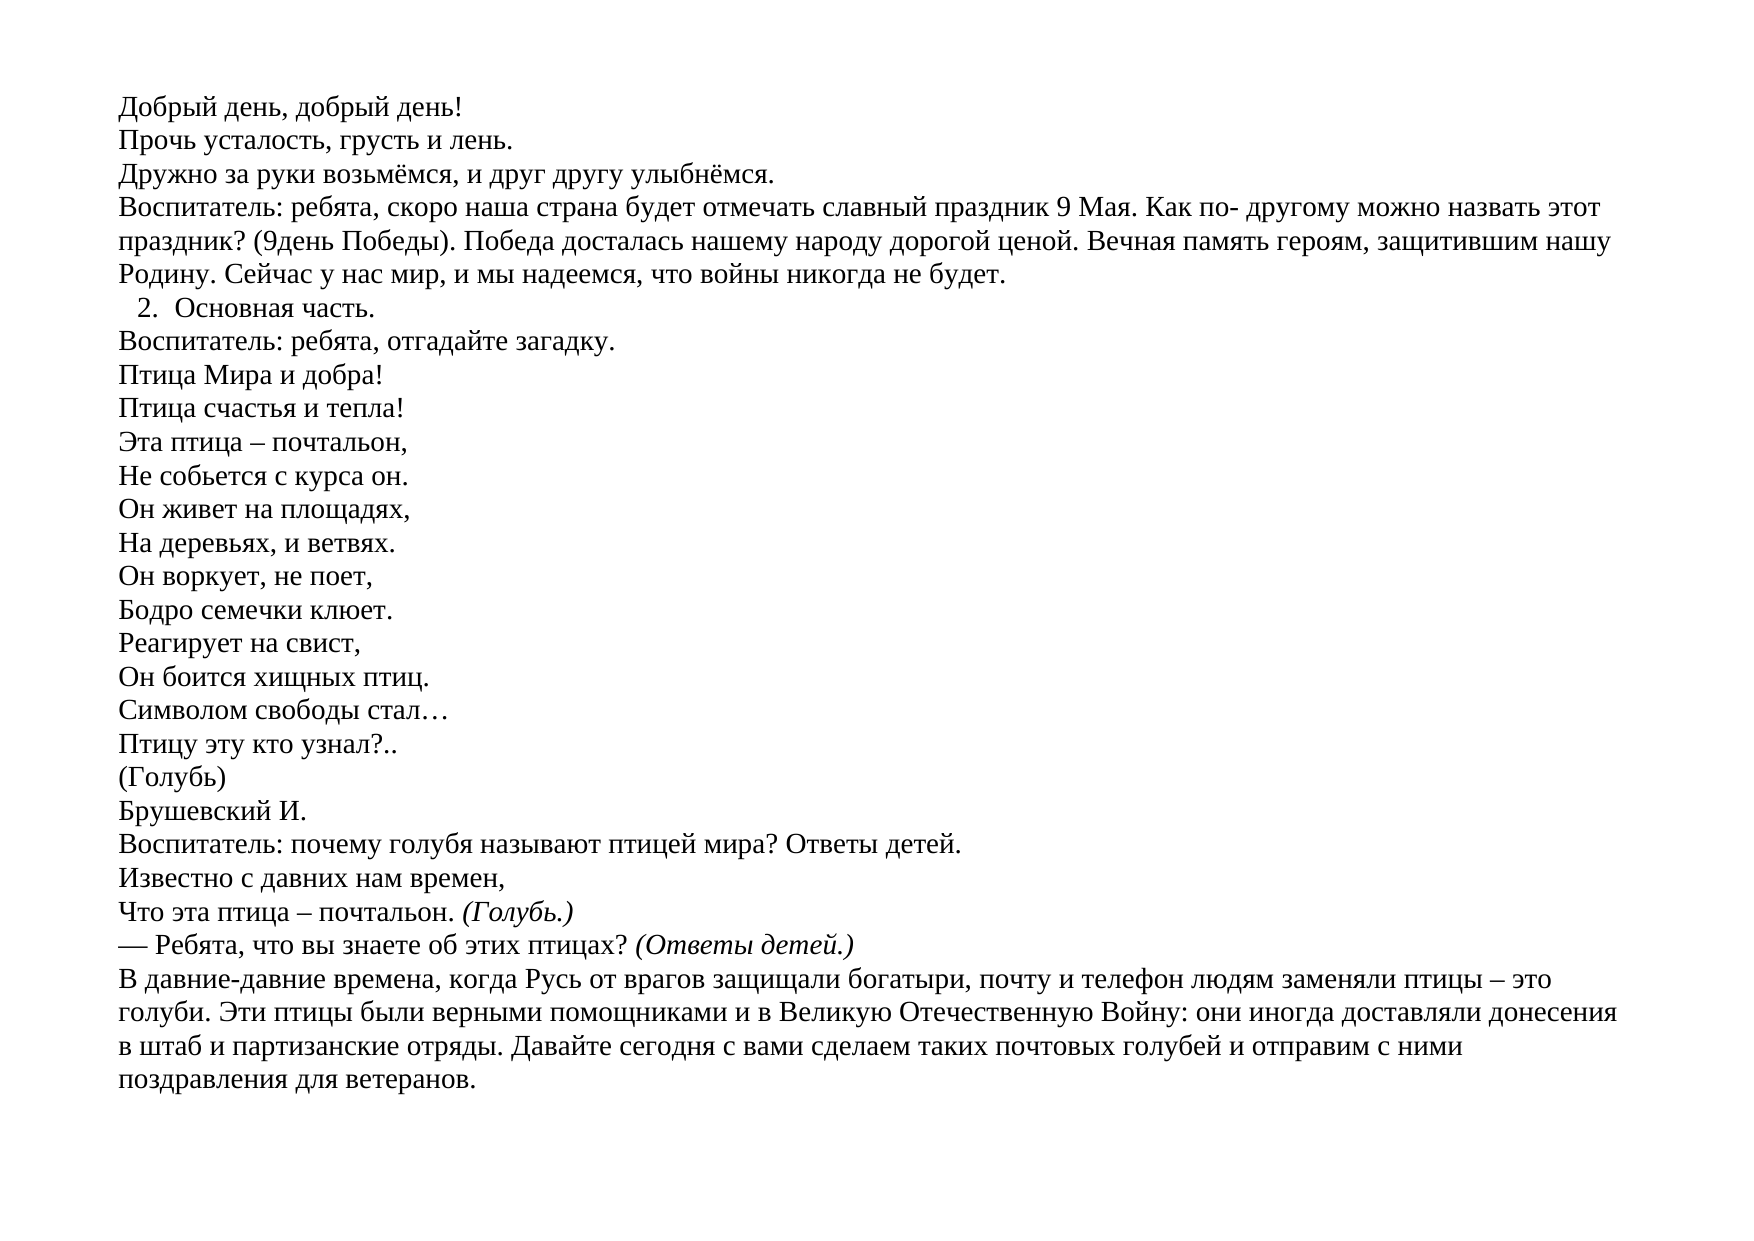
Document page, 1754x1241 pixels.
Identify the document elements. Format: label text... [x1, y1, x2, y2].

text Птицу эту кто узнал?.. [118, 726, 1636, 759]
text В давние-давние времена, когда Русь от врагов защищали богатыри, почту и телефон людям заменяли птицы – это голуби. Эти птицы были верными помощниками и в Великую Отечественную Войну: они иногда доставляли донесения в штаб и партизанские отряды. Давайте сегодня с вами сделаем таких почтовых голубей и отправим с ними поздравления для ветеранов. [118, 961, 1636, 1095]
text Прочь усталость, грусть и лень. [118, 122, 1636, 156]
text Брушевский И. [118, 793, 1636, 827]
text Воспитатель: ребята, скоро наша страна будет отмечать славный праздник 9 Мая. Как по- другому можно назвать этот праздник? (9день Победы). Победа досталась нашему народу дорогой ценой. Вечная память героям, защитившим нашу Родину. Сейчас у нас мир, и мы надеемся, что войны никогда не будет. [118, 189, 1636, 290]
text Он воркует, не поет, [118, 558, 1636, 592]
text Добрый день, добрый день! [118, 89, 1636, 122]
text Известно с давних нам времен, Что эта птица – почтальон. (Голубь.) [118, 860, 1636, 927]
text Реагирует на свист, [118, 625, 1636, 659]
text (Голубь) [118, 759, 1636, 793]
text Воспитатель: ребята, отгадайте загадку. [118, 323, 1636, 357]
text На деревьях, и ветвях. [118, 525, 1636, 558]
text Птица Мира и добра! [118, 357, 1636, 391]
text Бодро семечки клюет. [118, 592, 1636, 625]
text Воспитатель: почему голубя называют птицей мира? Ответы детей. [118, 827, 1636, 860]
text Птица счастья и тепла! [118, 391, 1636, 424]
text Дружно за руки возьмёмся, и друг другу улыбнёмся. [118, 156, 1636, 189]
text Символом свободы стал… [118, 692, 1636, 726]
text Эта птица – почтальон, [118, 424, 1636, 458]
text — Ребята, что вы знаете об этих птицах? (Ответы детей.) [118, 927, 1636, 961]
text Не собьется с курса он. [118, 458, 1636, 491]
text Он живет на площадях, [118, 491, 1636, 525]
list Основная часть. [137, 290, 1636, 323]
text Он боится хищных птиц. [118, 659, 1636, 692]
